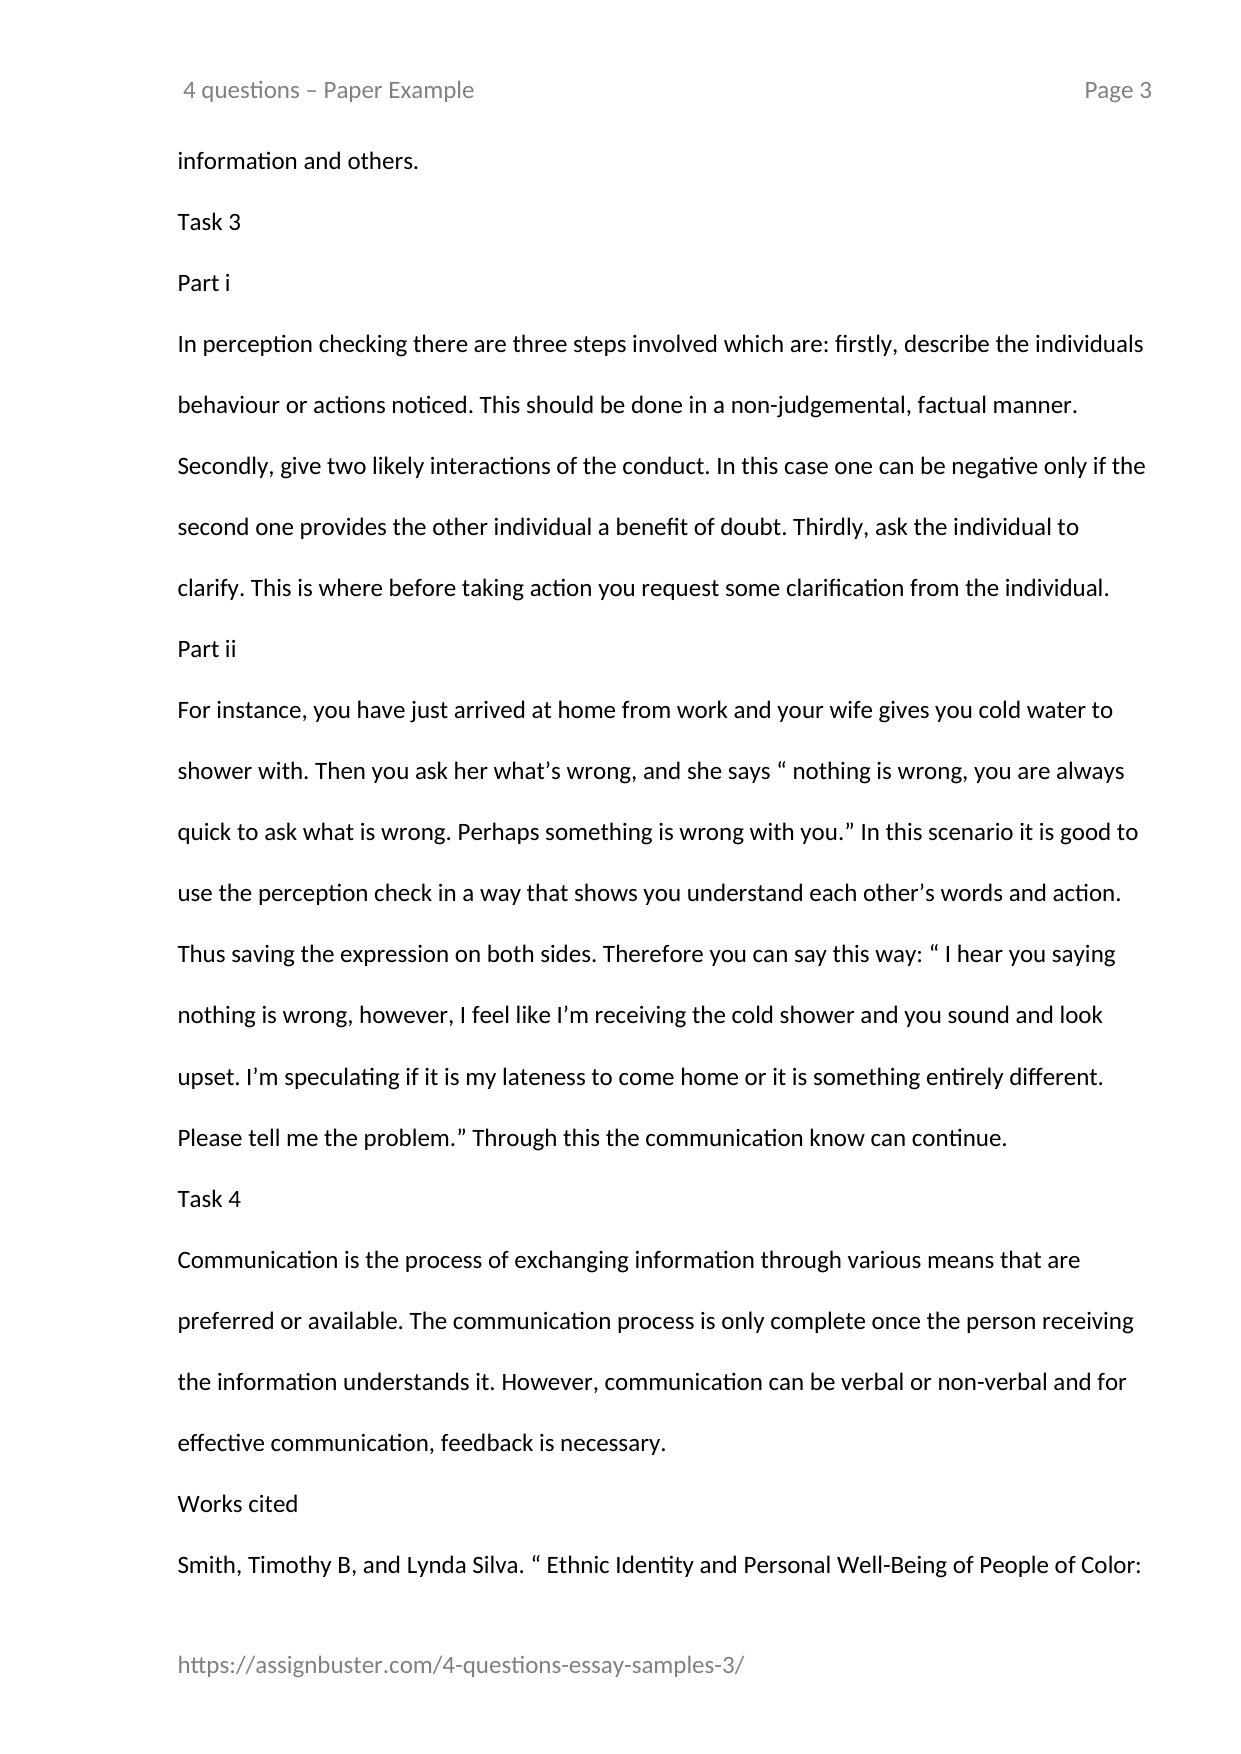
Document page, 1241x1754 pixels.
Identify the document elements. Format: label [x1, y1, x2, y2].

text [177, 145, 1152, 1579]
